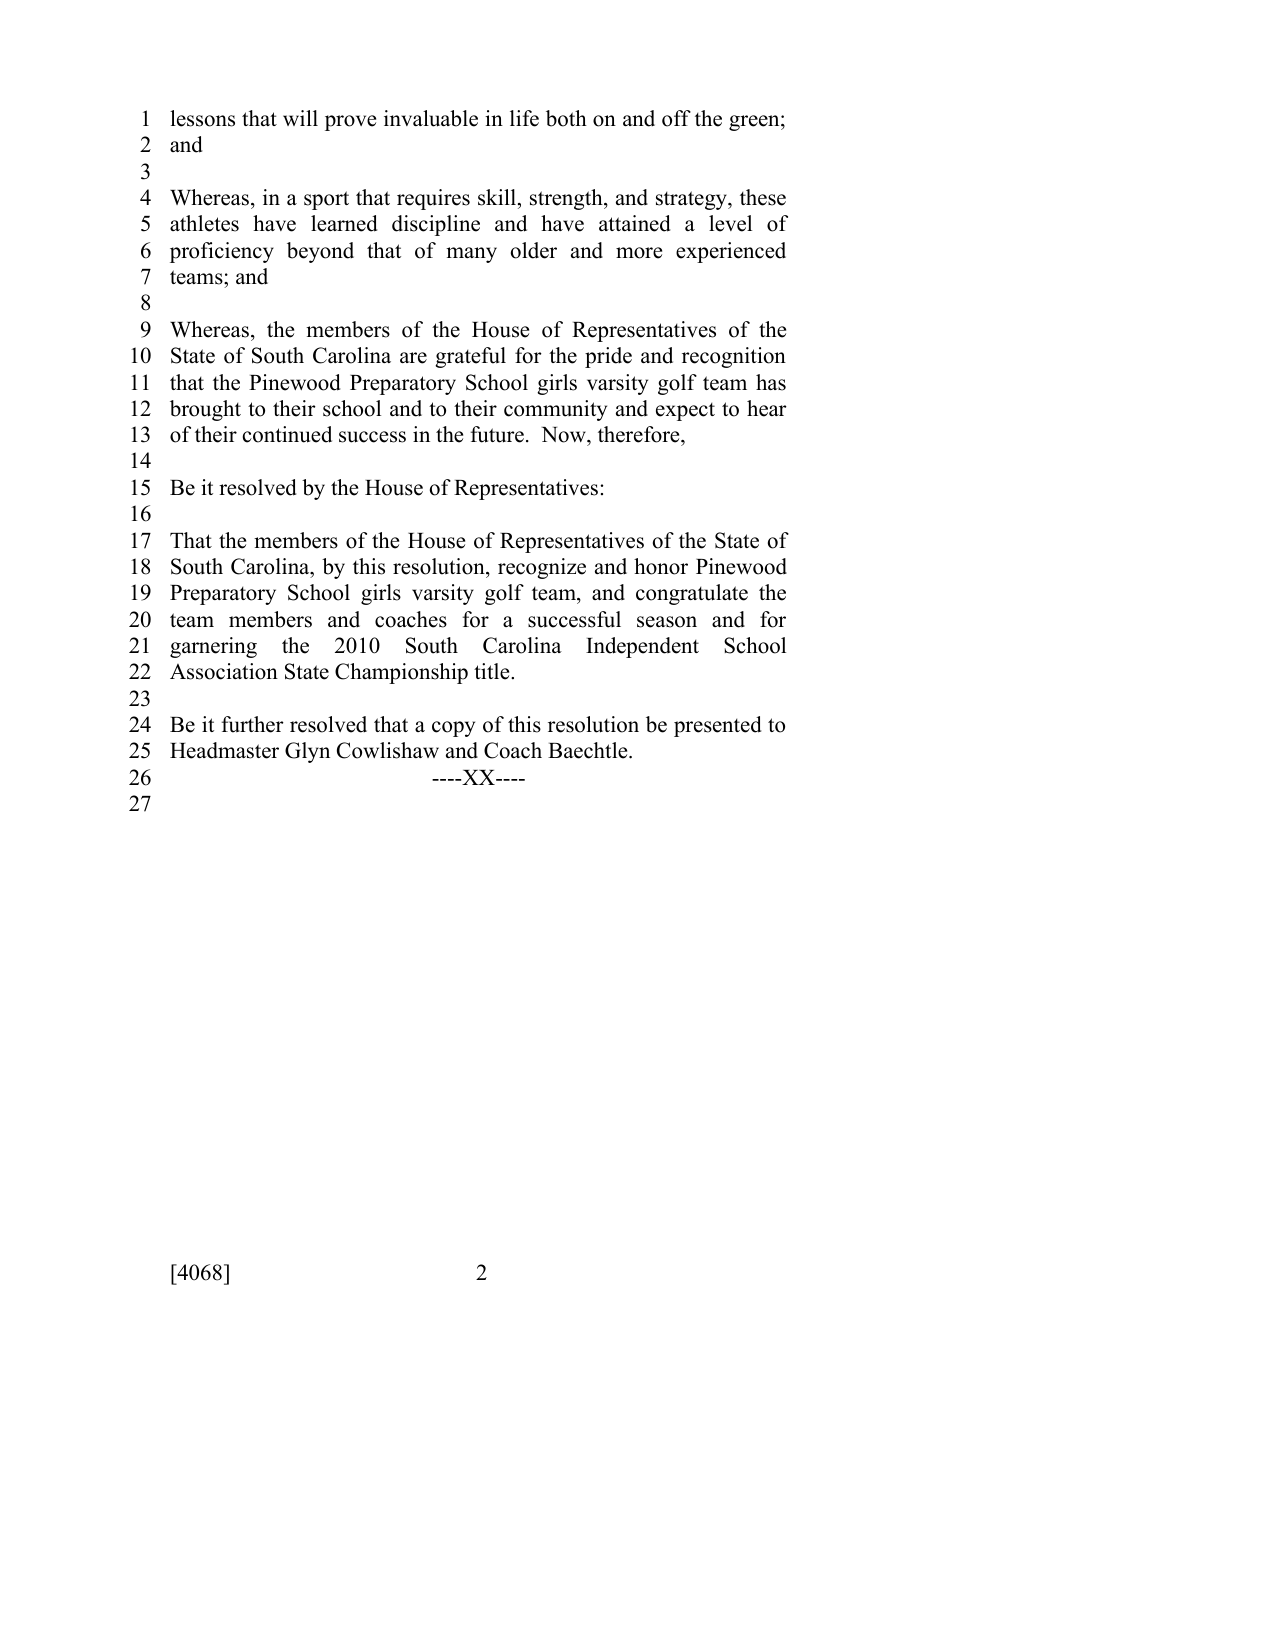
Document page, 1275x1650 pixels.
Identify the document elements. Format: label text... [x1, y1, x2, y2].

text ----XX---- [169, 764, 787, 790]
text That the members of the House of Representatives of the State of South Carolina, by this resolution, recognize and honor Pinewood Preparatory School girls varsity golf team, and congratulate the team members and coaches for a successful season and for garnering the 2010 South Carolina Independent School Association State Championship title. [169, 527, 787, 685]
text Whereas, in a sport that requires skill, strength, and strategy, these athletes have learned discipline and have attained a level of proficiency beyond that of many older and more experienced teams; and [169, 184, 787, 289]
text Be it further resolved that a copy of this resolution be presented to Headmaster Glyn Cowlishaw and Coach Baechtle. [169, 711, 787, 764]
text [169, 105, 787, 158]
text Whereas, the members of the House of Representatives of the State of South Carolina are grateful for the pride and recognition that the Pinewood Preparatory School girls varsity golf team has brought to their school and to their community and expect to hear of their continued success in the future. Now, therefore, [169, 316, 787, 448]
text Be it resolved by the House of Representatives: [169, 474, 787, 500]
